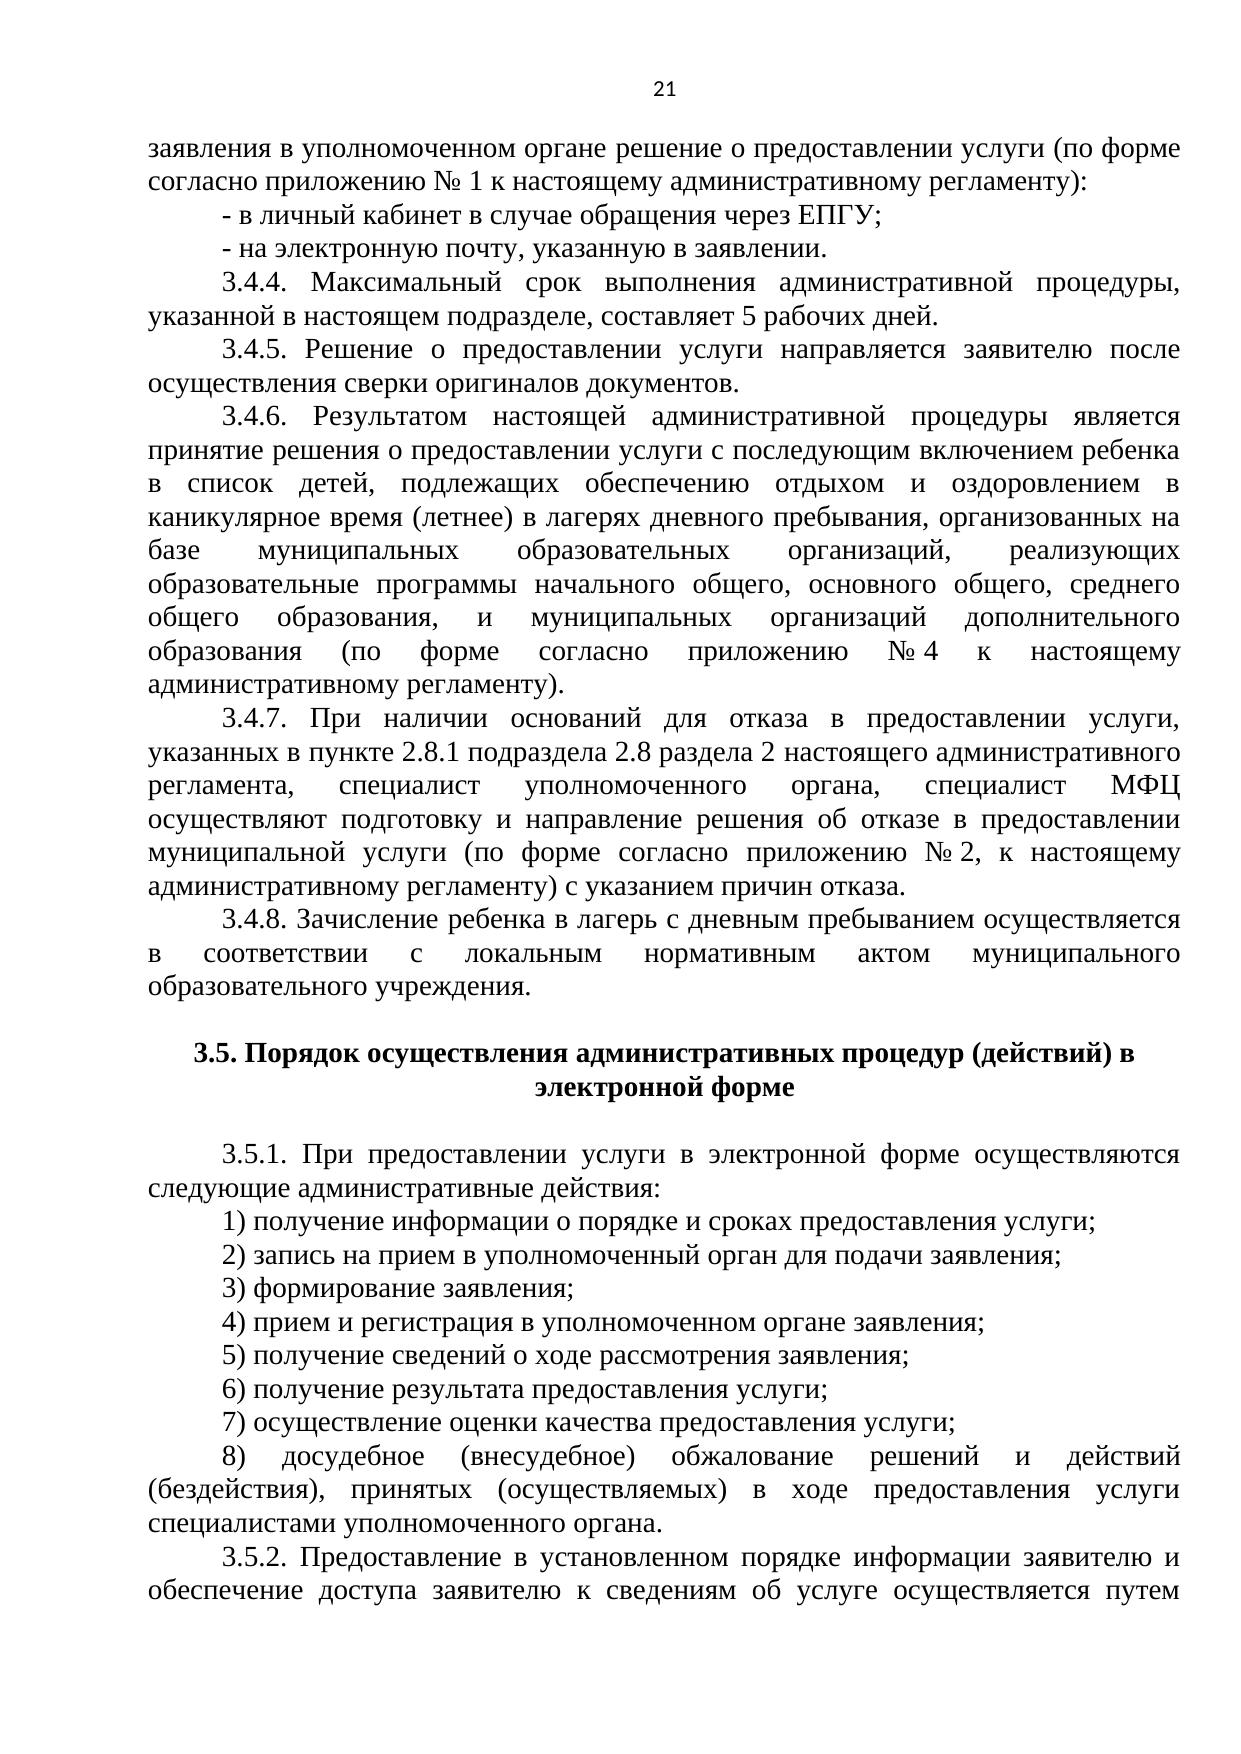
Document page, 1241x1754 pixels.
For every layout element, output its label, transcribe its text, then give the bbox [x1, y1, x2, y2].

text 7) осуществление оценки качества предоставления услуги; [148, 1404, 1181, 1438]
text 3) формирование заявления; [148, 1270, 1181, 1304]
text - в личный кабинет в случае обращения через ЕПГУ; [148, 197, 1181, 231]
text 3.4.8. Зачисление ребенка в лагерь с дневным пребыванием осуществляется в соответствии с локальным нормативным актом муниципального образовательного учреждения. [148, 901, 1181, 1002]
text 3.4.6. Результатом настоящей административной процедуры является принятие решения о предоставлении услуги с последующим включением ребенка в список детей, подлежащих обеспечению отдыхом и оздоровлением в каникулярное время (летнее) в лагерях дневного пребывания, организованных на базе муниципальных образовательных организаций, реализующих образовательные программы начального общего, основного общего, среднего общего образования, и муниципальных организаций дополнительного образования (по форме согласно приложению № 4 к настоящему административному регламенту). [148, 398, 1181, 700]
text 1) получение информации о порядке и сроках предоставления услуги; [148, 1203, 1181, 1237]
text 3.4.4. Максимальный срок выполнения административной процедуры, указанной в настоящем подразделе, составляет 5 рабочих дней. [148, 264, 1181, 331]
text 5) получение сведений о ходе рассмотрения заявления; [148, 1337, 1181, 1371]
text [148, 130, 1181, 197]
text 3.4.5. Решение о предоставлении услуги направляется заявителю после осуществления сверки оригиналов документов. [148, 331, 1181, 398]
text 4) прием и регистрация в уполномоченном органе заявления; [148, 1304, 1181, 1337]
text - на электронную почту, указанную в заявлении. [148, 231, 1181, 264]
text 6) получение результата предоставления услуги; [148, 1371, 1181, 1404]
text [148, 1539, 1181, 1606]
text 3.5.1. При предоставлении услуги в электронной форме осуществляются следующие административные действия: [148, 1136, 1181, 1203]
text 3.5. Порядок осуществления административных процедур (действий) в электронной форме [148, 1036, 1181, 1103]
text 2) запись на прием в уполномоченный орган для подачи заявления; [148, 1237, 1181, 1270]
text 3.4.7. При наличии оснований для отказа в предоставлении услуги, указанных в пункте 2.8.1 подраздела 2.8 раздела 2 настоящего административного регламента, специалист уполномоченного органа, специалист МФЦ осуществляют подготовку и направление решения об отказе в предоставлении муниципальной услуги (по форме согласно приложению № 2, к настоящему административному регламенту) с указанием причин отказа. [148, 700, 1181, 901]
text 8) досудебное (внесудебное) обжалование решений и действий (бездействия), принятых (осуществляемых) в ходе предоставления услуги специалистами уполномоченного органа. [148, 1438, 1181, 1539]
